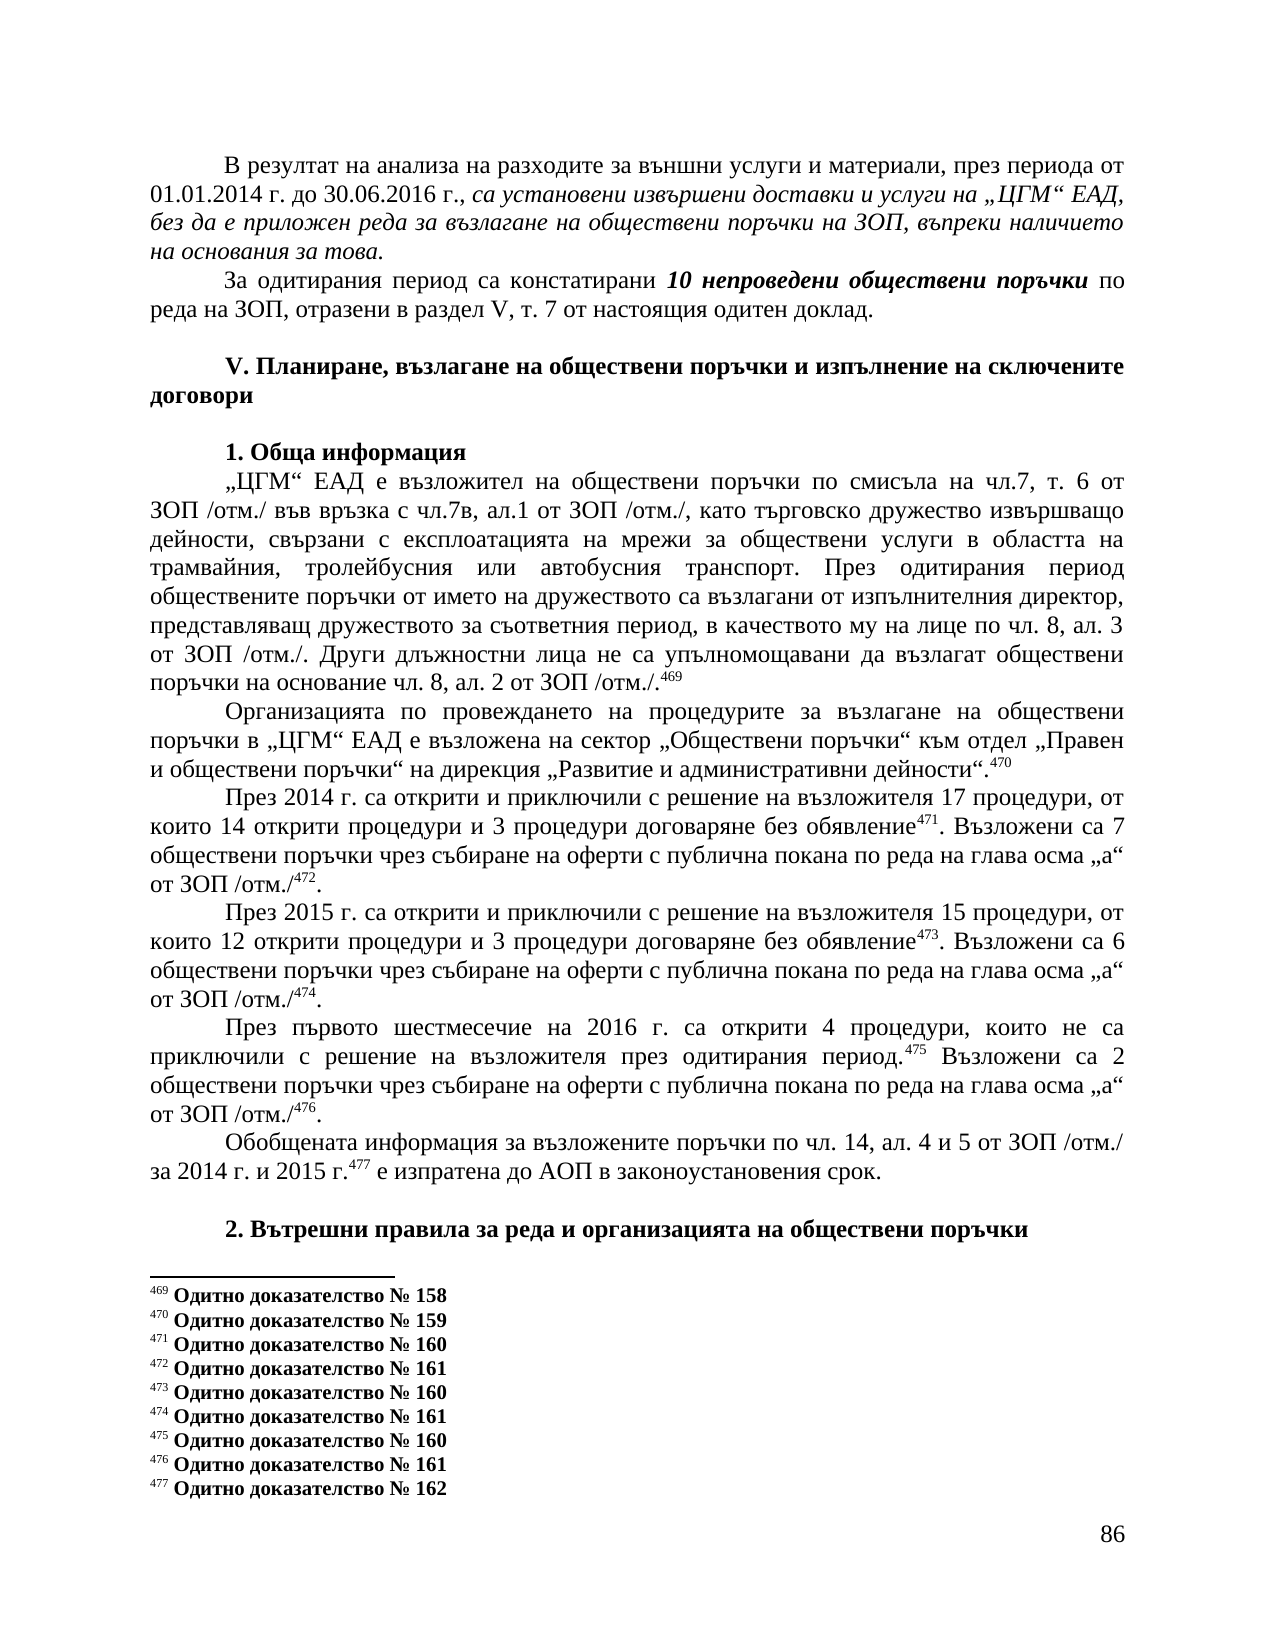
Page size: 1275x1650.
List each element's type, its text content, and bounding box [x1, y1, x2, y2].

text Организацията по провеждането на процедурите за възлагане на обществени поръчки в „ЦГМ“ ЕАД е възложена на сектор „Обществени поръчки“ към отдел „Правен и обществени поръчки“ на дирекция „Развитие и административни дейности“. [150, 696, 1125, 782]
text „ЦГМ“ ЕАД е възложител на обществени поръчки по смисъла на чл.7, т. 6 от ЗОП /отм./ във връзка с чл.7в, ал.1 от ЗОП /отм./, като търговско дружество извършващо дейности, свързани с експлоатацията на мрежи за обществени услуги в областта на трамвайния, тролейбусния или автобусния транспорт. През одитирания период обществените поръчки от името на дружеството са възлагани от изпълнителния директор, представляващ дружеството за съответния период, в качеството му на лице по чл. 8, ал. 3 от ЗОП /отм./. Други длъжностни лица не са упълномощавани да възлагат обществени поръчки на основание чл. 8, ал. 2 от ЗОП /отм./. [150, 466, 1125, 696]
text В резултат на анализа на разходите за външни услуги и материали, през периода от 01.01.2014 г. до 30.06.2016 г., са установени извършени доставки и услуги на „ЦГМ“ ЕАД, без да е приложен реда за възлагане на обществени поръчки на ЗОП, въпреки наличието на основания за това. [150, 150, 1125, 265]
text През 2015 г. са открити и приключили с решение на възложителя 15 процедури, от които 12 открити процедури и 3 процедури договаряне без обявление. Възложени са 6 обществени поръчки чрез събиране на оферти с публична покана по реда на глава осма „а“ от ЗОП /отм./. [150, 897, 1125, 1012]
text Обобщената информация за възложените поръчки по чл. 14, ал. 4 и 5 от ЗОП /отм./ за 2014 г. и 2015 г. е изпратена до АОП в законоустановения срок. [150, 1127, 1125, 1185]
text V. Планиране, възлагане на обществени поръчки и изпълнение на сключените договори [150, 351, 1125, 409]
text 2. Вътрешни правила за реда и организацията на обществени поръчки [150, 1214, 1125, 1242]
text За одитирания период са констатирани 10 непроведени обществени поръчки по реда на ЗОП, отразени в раздел V, т. 7 от настоящия одитен доклад. [150, 265, 1125, 322]
text 1. Обща информация [150, 437, 1125, 466]
text През първото шестмесечие на 2016 г. са открити 4 процедури, които не са приключили с решение на възложителя през одитирания период. Възложени са 2 обществени поръчки чрез събиране на оферти с публична покана по реда на глава осма „а“ от ЗОП /отм./. [150, 1012, 1125, 1127]
text През 2014 г. са открити и приключили с решение на възложителя 17 процедури, от които 14 открити процедури и 3 процедури договаряне без обявление. Възложени са 7 обществени поръчки чрез събиране на оферти с публична покана по реда на глава осма „а“ от ЗОП /отм./. [150, 782, 1125, 897]
